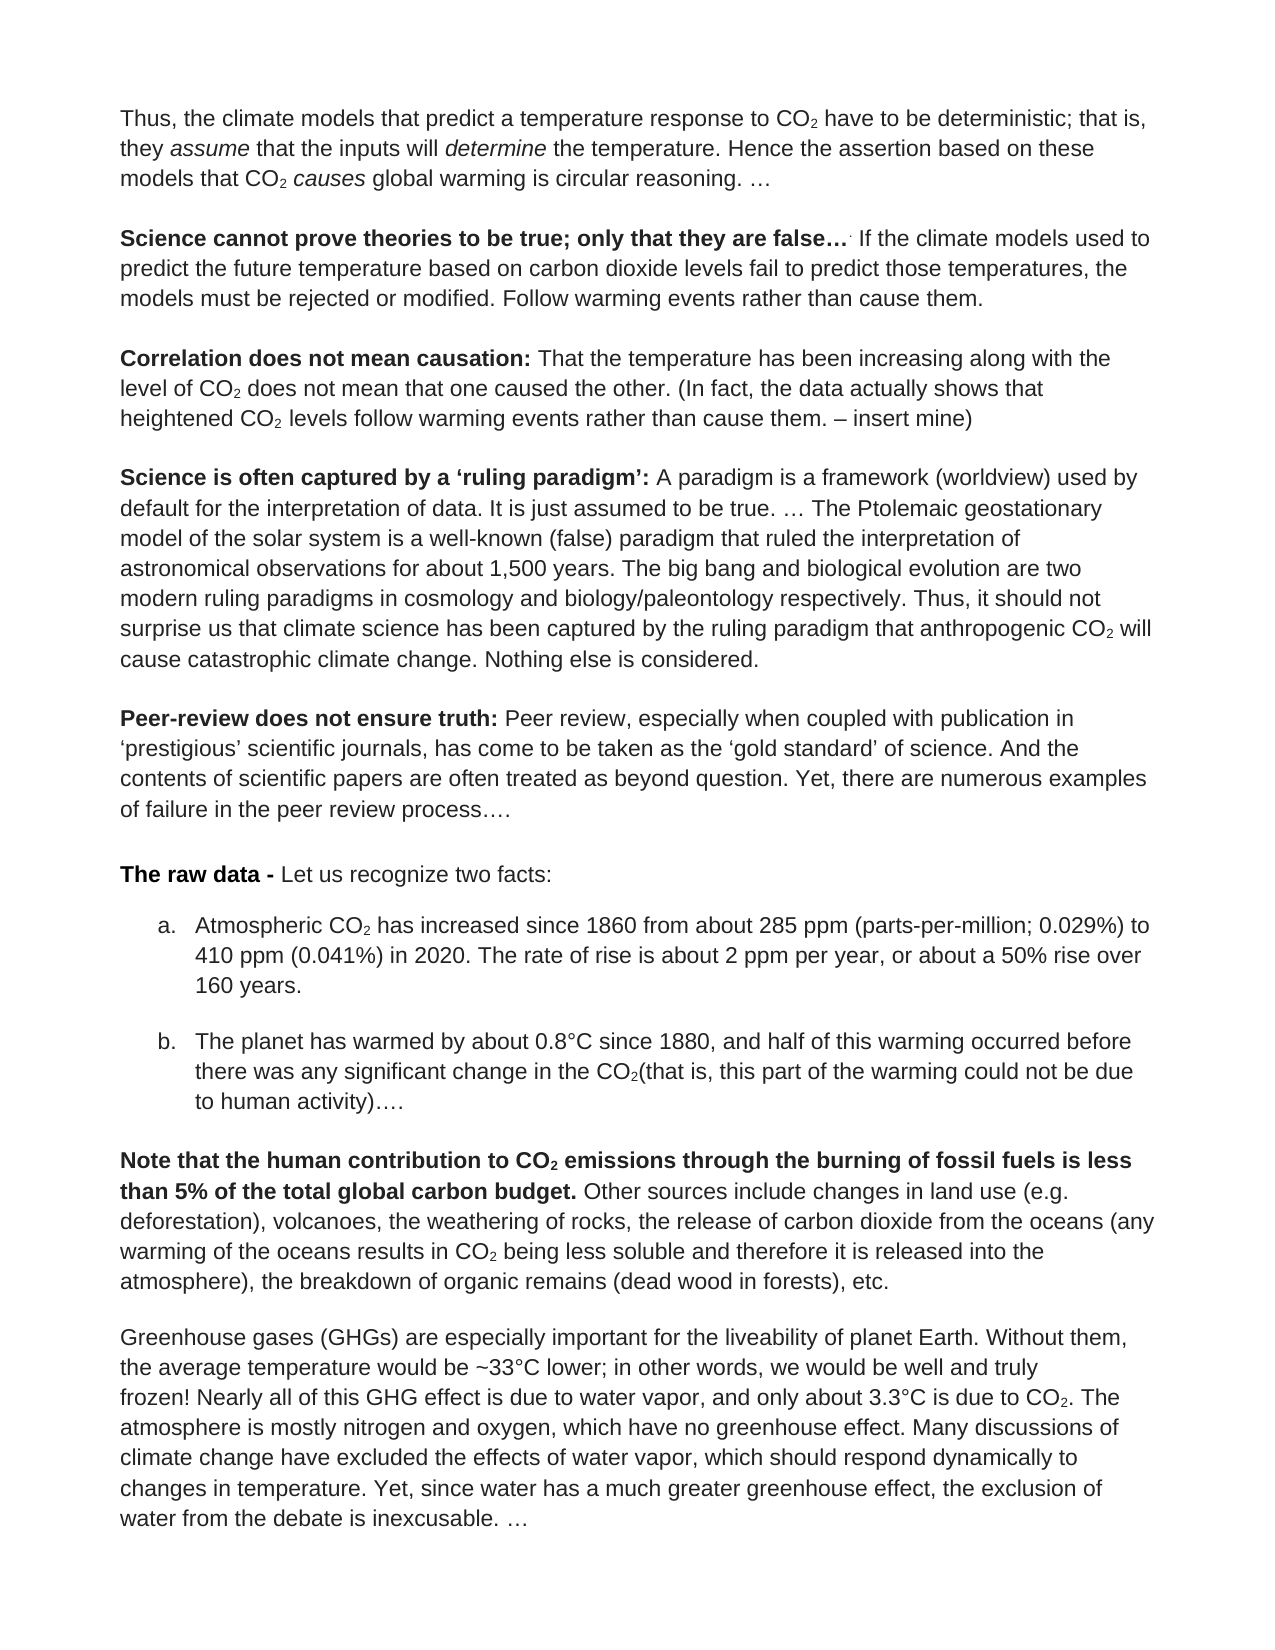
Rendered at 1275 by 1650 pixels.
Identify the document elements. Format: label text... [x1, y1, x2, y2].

text Science cannot prove theories to be true; only that they are false…. If the climate models used to predict the future temperature based on carbon dioxide levels fail to predict those temperatures, the models must be rejected or modified. Follow warming events rather than cause them. [120, 225, 1155, 312]
text The raw data - Let us recognize two facts: [120, 855, 1155, 887]
text Science is often captured by a ‘ruling paradigm’: A paradigm is a framework (worldview) used by default for the interpretation of data. It is just assumed to be true. … The Ptolemaic geostationary model of the solar system is a well-known (false) paradigm that ruled the interpretation of astronomical observations for about 1,500 years. The big bang and biological evolution are two modern ruling paradigms in cosmology and biology/paleontology respectively. Thus, it should not surprise us that climate science has been captured by the ruling paradigm that anthropogenic CO2 will cause catastrophic climate change. Nothing else is considered. [120, 464, 1155, 672]
text Peer-review does not ensure truth: Peer review, especially when coupled with publication in ‘prestigious’ scientific journals, has come to be taken as the ‘gold standard’ of science. And the contents of scientific papers are often treated as beyond question. Yet, there are numerous examples of failure in the peer review process…. [120, 705, 1155, 822]
text Greenhouse gases (GHGs) are especially important for the liveability of planet Earth. Without them, the average temperature would be ~33°C lower; in other words, we would be well and truly frozen! Nearly all of this GHG effect is due to water vapor, and only about 3.3°C is due to CO2. The atmosphere is mostly nitrogen and oxygen, which have no greenhouse effect. Many discussions of climate change have excluded the effects of water vapor, which should respond dynamically to changes in temperature. Yet, since water has a much greater greenhouse effect, the exclusion of water from the debate is inexcusable. … [120, 1323, 1155, 1531]
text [120, 105, 1155, 192]
text Note that the human contribution to CO2 emissions through the burning of fossil fuels is less than 5% of the total global carbon budget. Other sources include changes in land use (e.g. deforestation), volcanoes, the weathering of rocks, the release of carbon dioxide from the oceans (any warming of the oceans results in CO2 being less soluble and therefore it is released into the atmosphere), the breakdown of organic remains (dead wood in forests), etc. [120, 1147, 1155, 1295]
text Correlation does not mean causation: That the temperature has been increasing along with the level of CO2 does not mean that one caused the other. (In fact, the data actually shows that heightened CO2 levels follow warming events rather than cause them. – insert mine) [120, 344, 1155, 431]
list Atmospheric CO2 has increased since 1860 from about 285 ppm (parts-per-million; 0.029%) to 410 ppm (0.041%) in 2020. The rate of rise is about 2 ppm per year, or about a 50% rise over 160 years. [157, 912, 1155, 999]
list The planet has warmed by about 0.8°C since 1880, and half of this warming occurred before there was any significant change in the CO2(that is, this part of the warming could not be due to human activity)…. [157, 1028, 1155, 1114]
